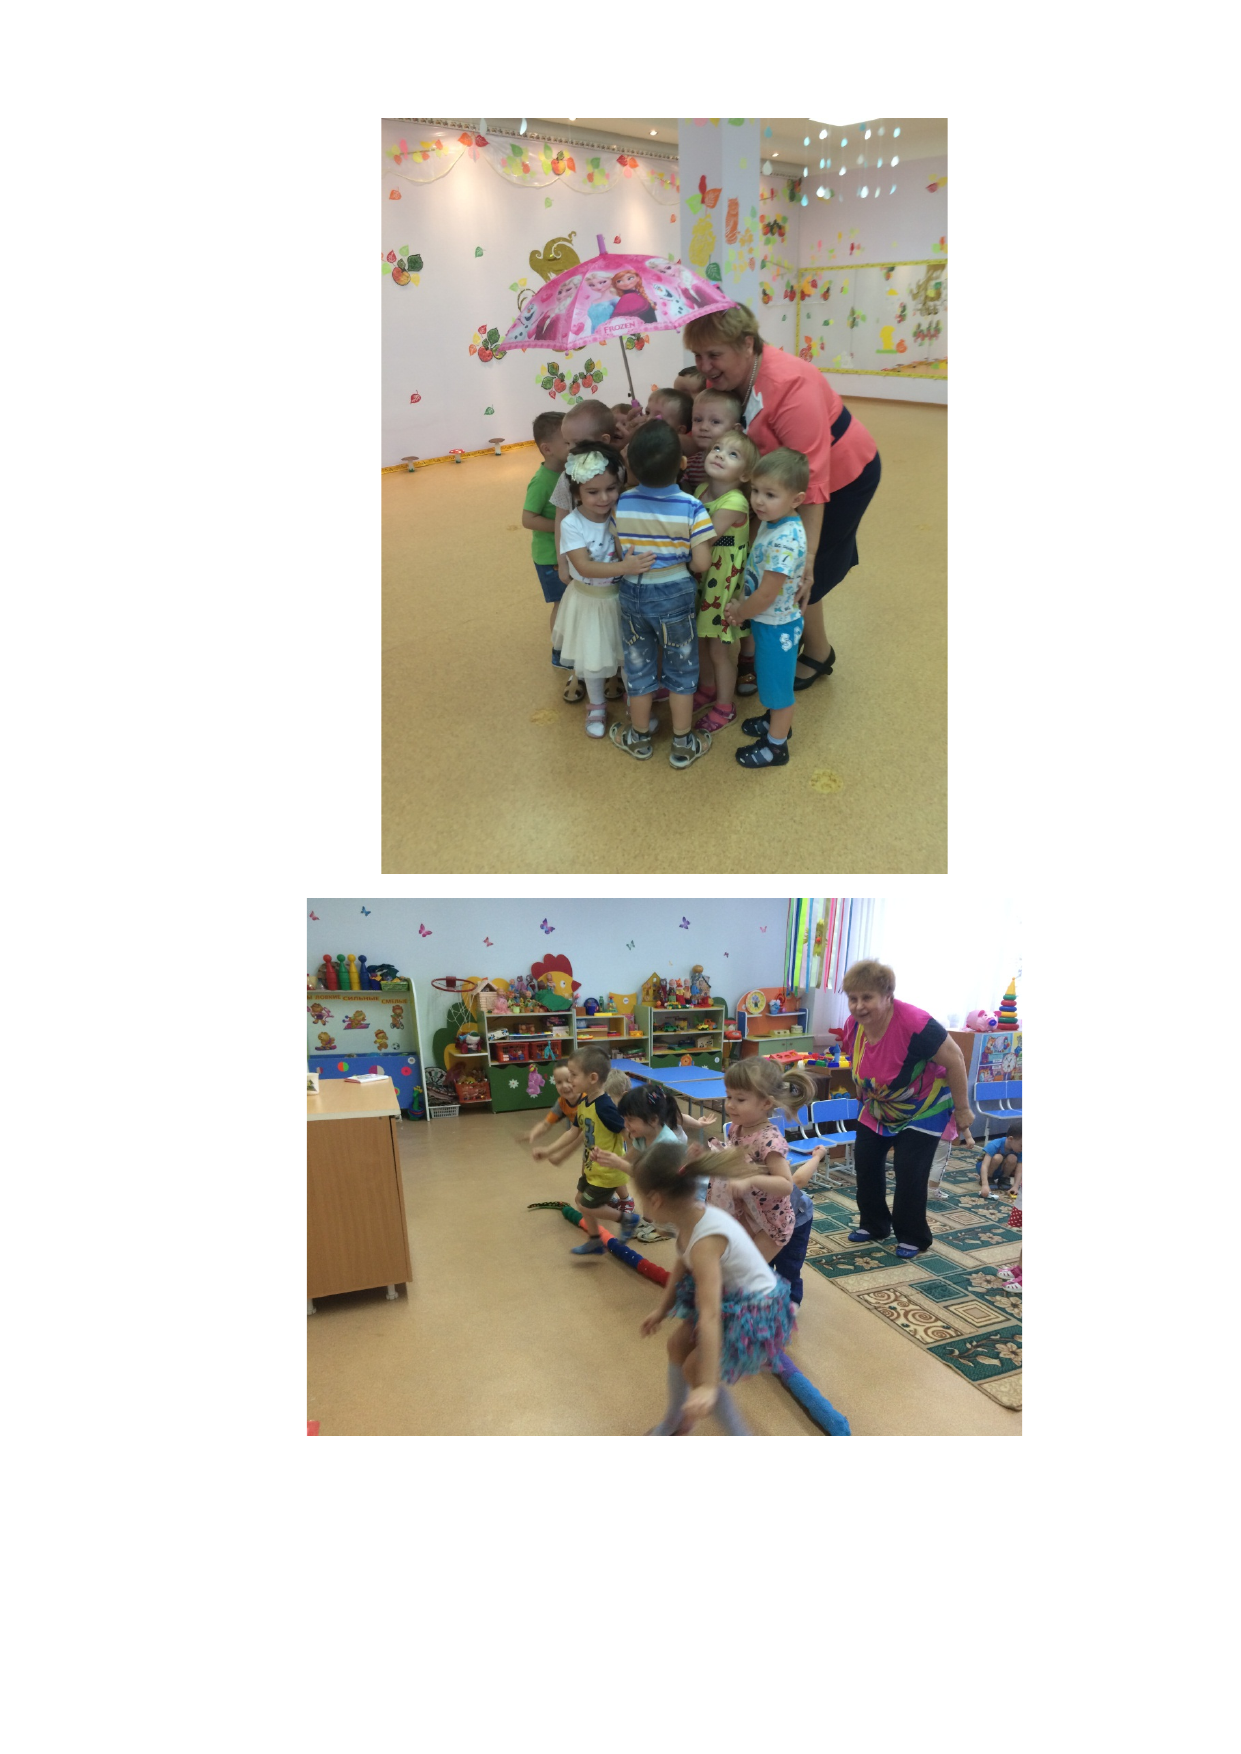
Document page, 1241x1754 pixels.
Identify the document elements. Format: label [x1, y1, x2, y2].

picture [306, 898, 1023, 1436]
picture [381, 118, 948, 874]
